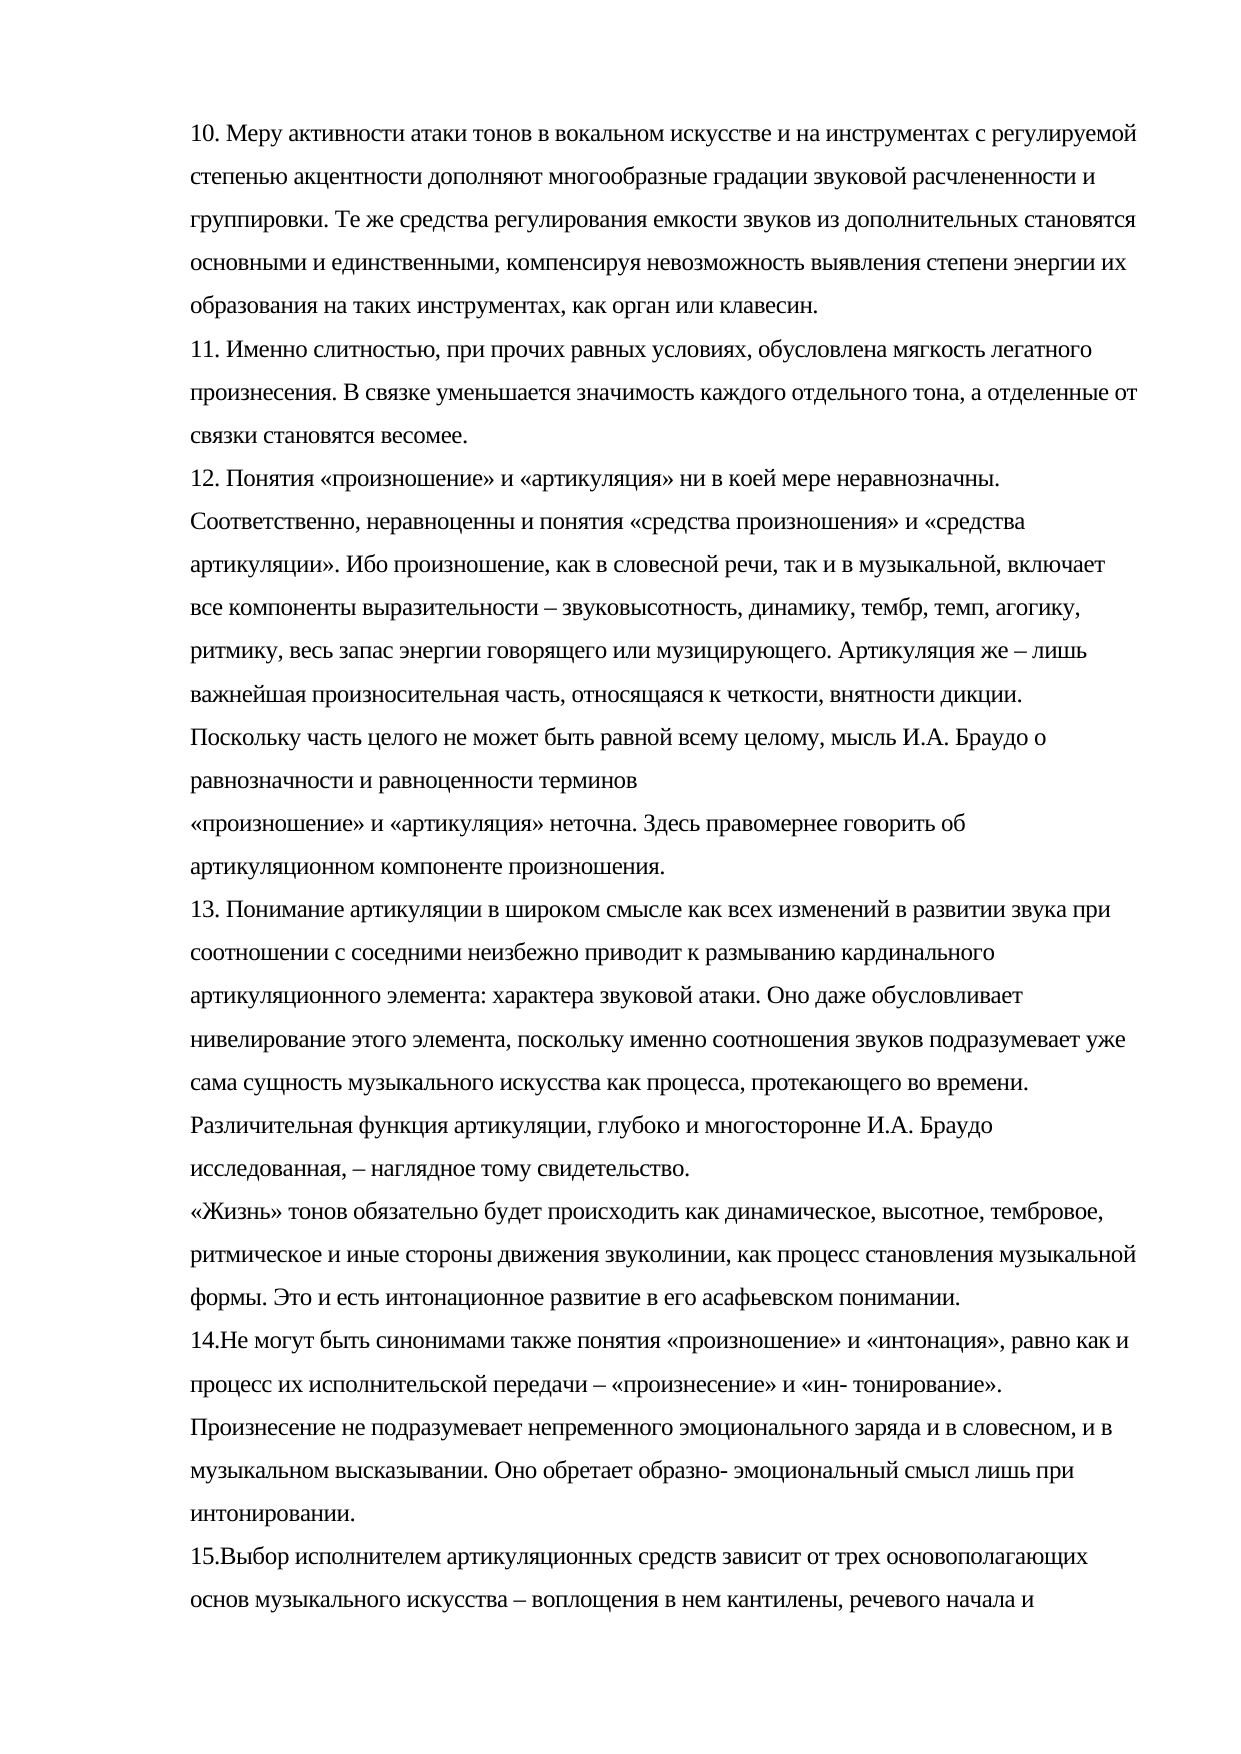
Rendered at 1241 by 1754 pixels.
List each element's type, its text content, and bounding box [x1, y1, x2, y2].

text 12. Понятия «произношение» и «артикуляция» ни в коей мере неравнозначны. Соответственно, неравноценны и понятия «средства произношения» и «средства артикуляции». Ибо произношение, как в словесной речи, так и в музыкальной, включает все компоненты выразительности – звуковысотность, динамику, тембр, темп, агогику, ритмику, весь запас энергии говорящего или музицирующего. Артикуляция же – лишь важнейшая произносительная часть, относящаяся к четкости, внятности дикции. Поскольку часть целого не может быть равной всему целому, мысль И.А. Браудо о равнозначности и равноценности терминов [190, 463, 1139, 794]
text 13. Понимание артикуляции в широком смысле как всех изменений в развитии звука при соотношении с соседними неизбежно приводит к размыванию кардинального артикуляционного элемента: характера звуковой атаки. Оно даже обусловливает нивелирование этого элемента, поскольку именно соотношения звуков подразумевает уже сама сущность музыкального искусства как процесса, протекающего во времени. Различительная функция артикуляции, глубоко и многосторонне И.А. Браудо исследованная, – наглядное тому свидетельство. [190, 894, 1139, 1182]
text «произношение» и «артикуляция» неточна. Здесь правомернее говорить об артикуляционном компоненте произношения. [190, 808, 1139, 880]
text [190, 1541, 1139, 1613]
text 14.Не могут быть синонимами также понятия «произношение» и «интонация», равно как и процесс их исполнительской передачи – «произнесение» и «ин- тонирование». Произнесение не подразумевает непременного эмоционального заряда и в словесном, и в музыкальном высказывании. Оно обретает образно- эмоциональный смысл лишь при интонировании. [190, 1326, 1139, 1527]
text 11. Именно слитностью, при прочих равных условиях, обусловлена мягкость легатного произнесения. В связке уменьшается значимость каждого отдельного тона, а отделенные от связки становятся весомее. [190, 334, 1139, 449]
text 10. Меру активности атаки тонов в вокальном искусстве и на инструментах с регулируемой степенью акцентности дополняют многообразные градации звуковой расчлененности и группировки. Те же средства регулирования емкости звуков из дополнительных становятся основными и единственными, компенсируя невозможность выявления степени энергии их образования на таких инструментах, как орган или клавесин. [190, 118, 1139, 319]
text «Жизнь» тонов обязательно будет происходить как динамическое, высотное, тембровое, ритмическое и иные стороны движения звуколинии, как процесс становления музыкальной формы. Это и есть интонационное развитие в его асафьевском понимании. [190, 1196, 1139, 1311]
